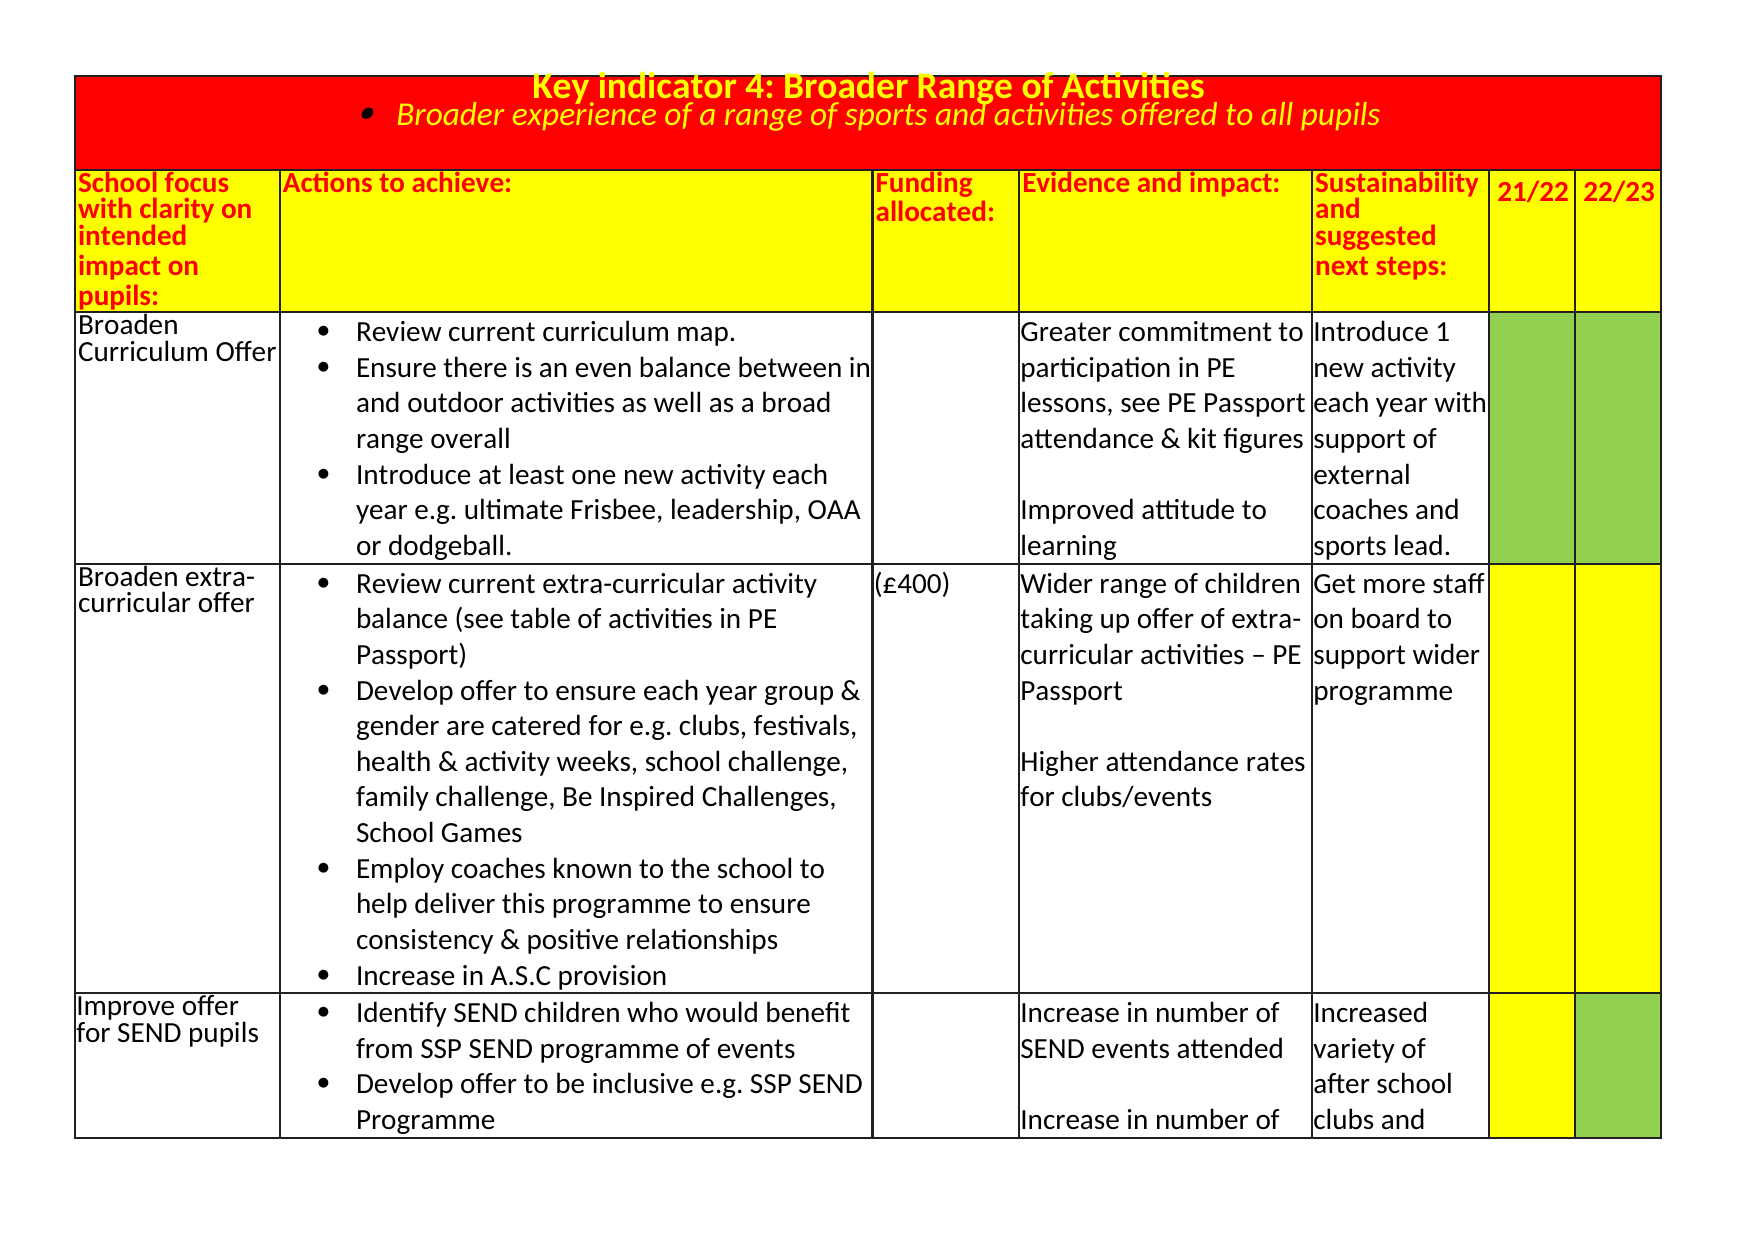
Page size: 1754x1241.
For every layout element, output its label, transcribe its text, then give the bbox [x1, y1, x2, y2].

table_cell Wider range of children taking up offer of extra-curricular activities – PE Passport Higher attendance rates for clubs/events [1020, 565, 1311, 992]
table_cell Introduce 1 new activity each year with support of external coaches and sports lead. [1313, 313, 1488, 563]
table_cell [874, 313, 1018, 563]
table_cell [76, 77, 1660, 169]
table_cell [1576, 313, 1660, 563]
table_cell 22/23 [1576, 171, 1660, 311]
table_cell Actions to achieve: [281, 171, 871, 311]
table_cell Broaden extra-curricular offer [76, 565, 279, 992]
table_cell Review current extra-curricular activity balance (see table of activities in PE Passport) Develop offer to ensure each year group & gender are catered for e.g. clubs, festivals, health & activity weeks, school challenge, family challenge, Be Inspired Challenges, School Games Employ coaches known to the school to help deliver this programme to ensure consistency & positive relationships Increase in A.S.C provision [281, 565, 871, 992]
table_cell Review current curriculum map. Ensure there is an even balance between in and outdoor activities as well as a broad range overall Introduce at least one new activity each year e.g. ultimate Frisbee, leadership, OAA or dodgeball. [281, 313, 871, 563]
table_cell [76, 994, 279, 1137]
table_cell Greater commitment to participation in PE lessons, see PE Passport attendance & kit figures Improved attitude to learning [1020, 313, 1311, 563]
table_cell Sustainability and suggested next steps: [1313, 171, 1488, 311]
table_cell Broaden Curriculum Offer [76, 313, 279, 563]
table_cell School focus with clarity on intended impact on pupils: [76, 171, 279, 311]
table_cell [1490, 565, 1574, 992]
table_cell [1576, 565, 1660, 992]
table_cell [1313, 994, 1488, 1137]
table_cell Funding allocated: [874, 171, 1018, 311]
table_cell [874, 994, 1018, 1137]
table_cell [281, 994, 871, 1137]
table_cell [1020, 994, 1311, 1137]
table_cell [1490, 994, 1574, 1137]
table_cell [1576, 994, 1660, 1137]
table_cell 21/22 [1490, 171, 1574, 311]
table_cell (£400) [874, 565, 1018, 992]
table_cell [1490, 313, 1574, 563]
table_cell Get more staff on board to support wider programme [1313, 565, 1488, 992]
table_cell Evidence and impact: [1020, 171, 1311, 311]
